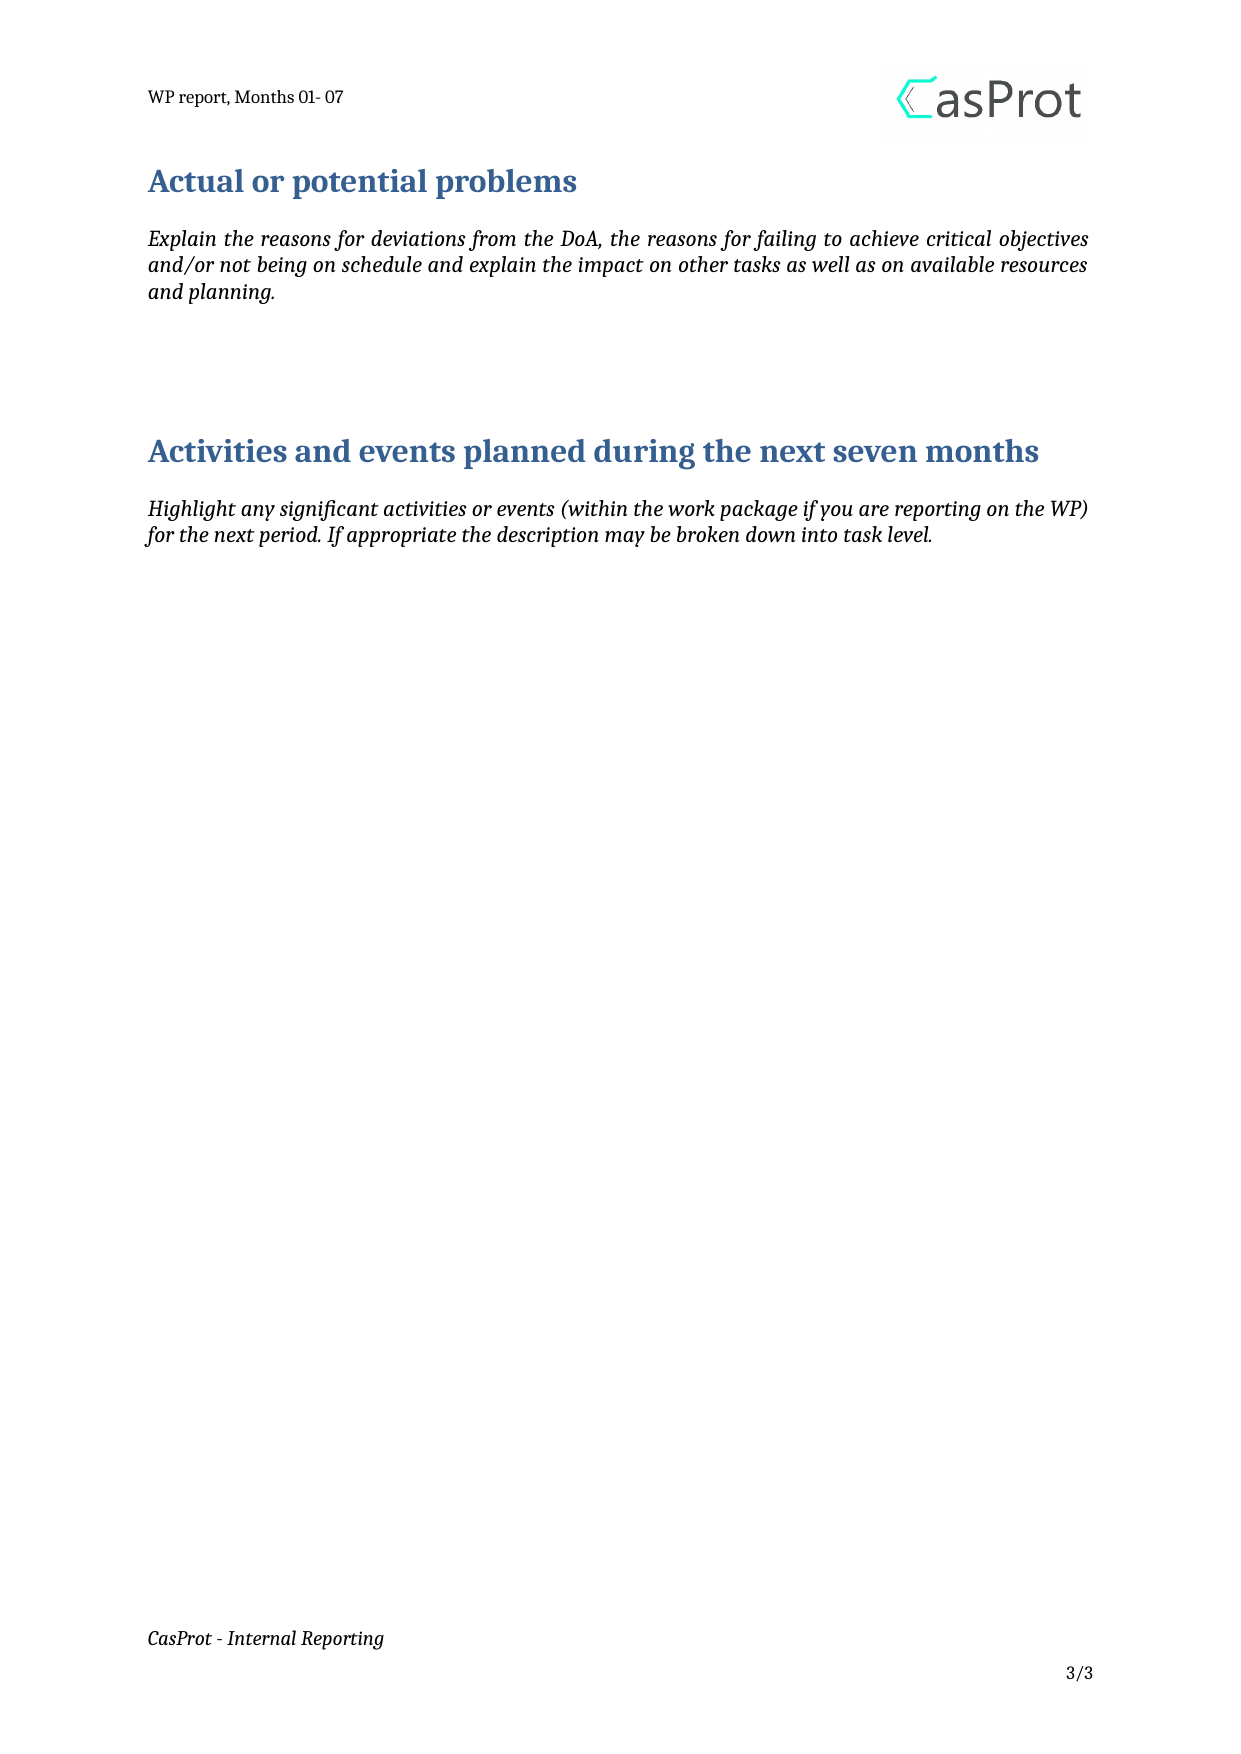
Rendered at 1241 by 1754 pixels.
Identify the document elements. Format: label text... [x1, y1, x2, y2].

subtitle Actual or potential problems [148, 162, 1092, 201]
subtitle Activities and events planned during the next seven months [148, 433, 1092, 471]
picture [876, 58, 1096, 147]
text Explain the reasons for deviations from the DoA, the reasons for failing to achieve critical objectives and/or not being on schedule and explain the impact on other tasks as well as on available resources and planning. [148, 226, 1092, 305]
text Highlight any significant activities or events (within the work package if you are reporting on the WP) for the next period. If appropriate the description may be broken down into task level. [148, 496, 1092, 549]
